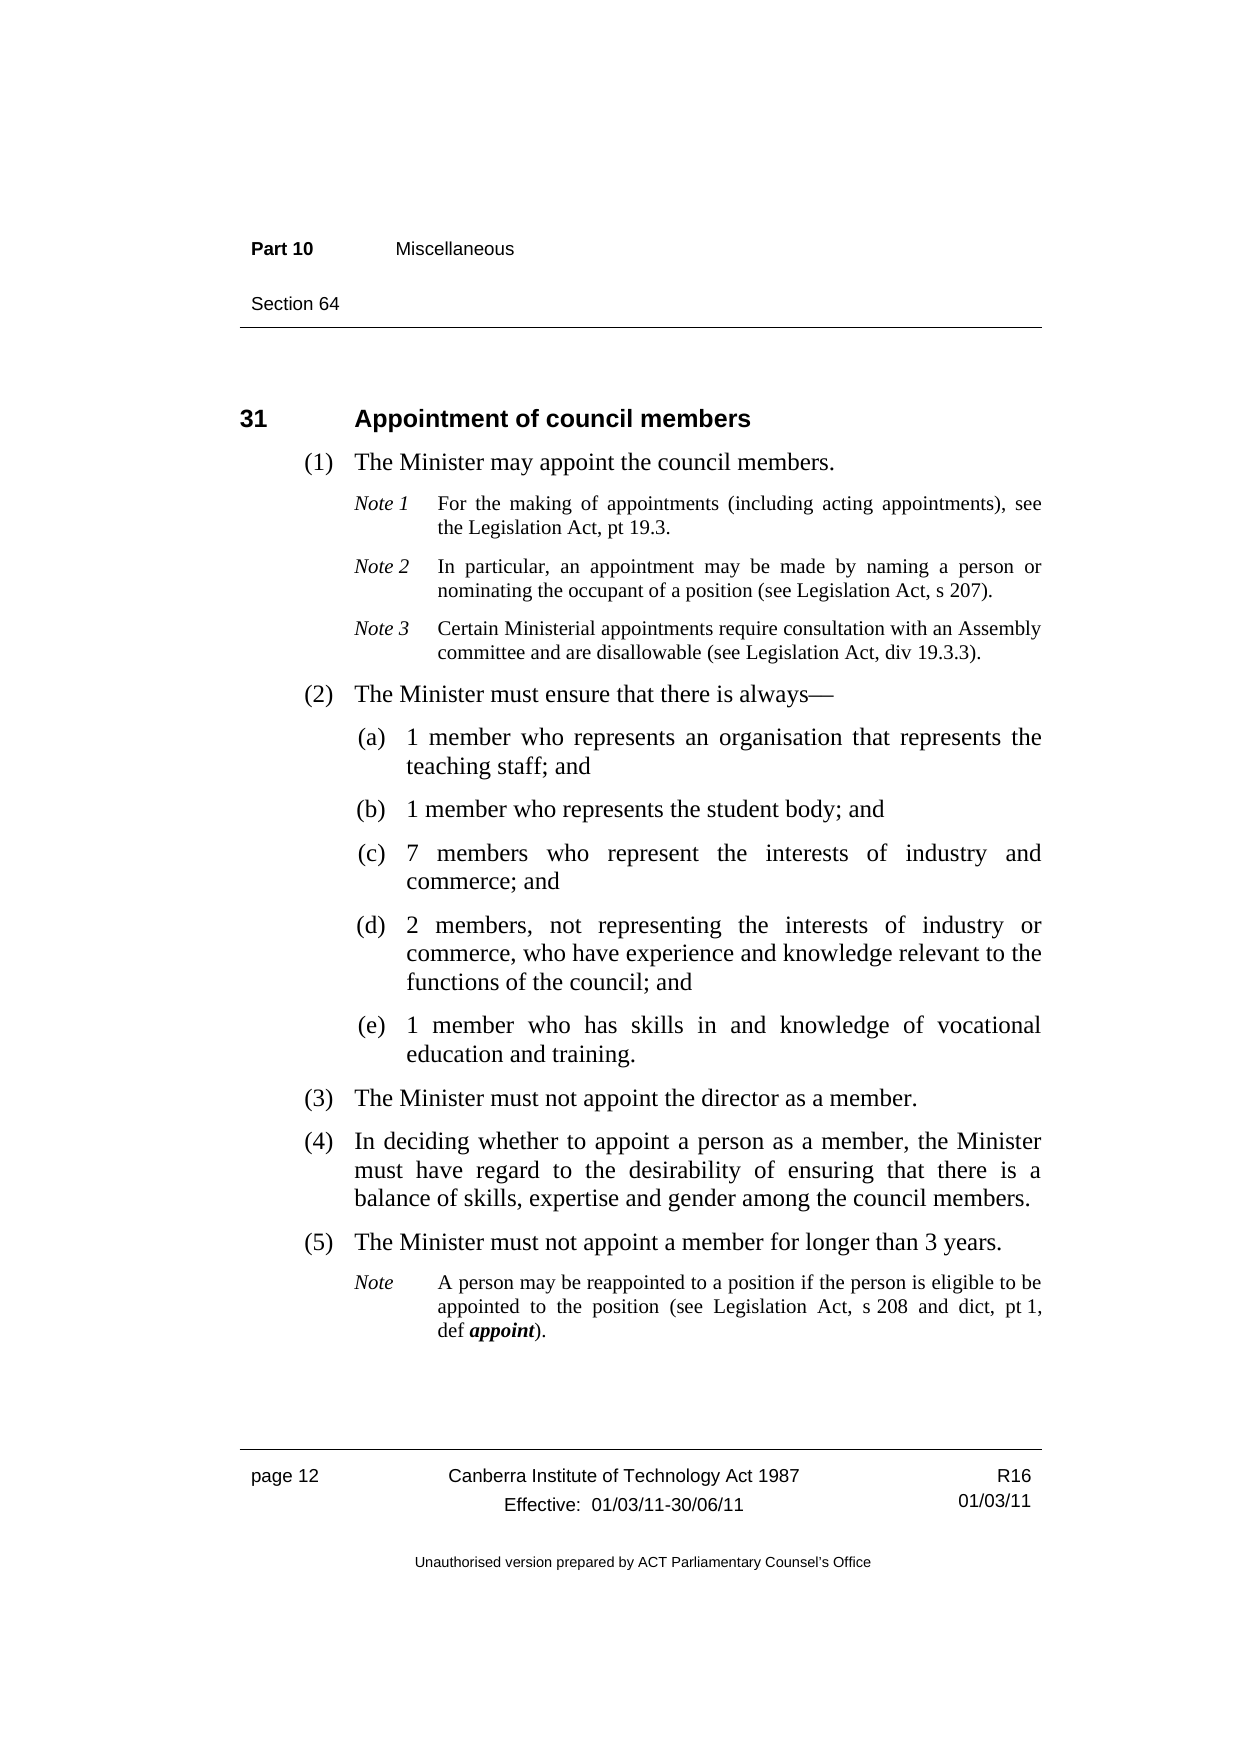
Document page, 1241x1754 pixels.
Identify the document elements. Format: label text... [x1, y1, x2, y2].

text Note 1 For the making of appointments (including acting appointments), see the Legislation Act, pt 19.3. [354, 491, 1042, 539]
text Note 3 Certain Ministerial appointments require consultation with an Assembly committee and are disallowable (see Legislation Act, div 19.3.3). [354, 616, 1042, 664]
text 31 Appointment of council members [239, 404, 1042, 433]
text Note A person may be reappointed to a position if the person is eligible to be appointed to the position (see Legislation Act, s 208 and dict, pt 1, def appoint). [354, 1270, 1042, 1342]
text (e) 1 member who has skills in and knowledge of vocational education and training. [239, 1011, 1042, 1068]
text (4) In deciding whether to appoint a person as a member, the Minister must have regard to the desirability of ensuring that there is a balance of skills, expertise and gender among the council members. [239, 1126, 1042, 1212]
text (5) The Minister must not appoint a member for longer than 3 years. [239, 1227, 1042, 1256]
text (a) 1 member who represents an organisation that represents the teaching staff; and [239, 722, 1042, 780]
text (d) 2 members, not representing the interests of industry or commerce, who have experience and knowledge relevant to the functions of the council; and [239, 910, 1042, 996]
text (2) The Minister must ensure that there is always–– [239, 679, 1042, 708]
text (3) The Minister must not appoint the director as a member. [239, 1083, 1042, 1111]
text Note 2 In particular, an appointment may be made by naming a person or nominating the occupant of a position (see Legislation Act, s 207). [354, 553, 1042, 602]
text (1) The Minister may appoint the council members. [239, 447, 1042, 476]
text (b) 1 member who represents the student body; and [239, 794, 1042, 823]
text (c) 7 members who represent the interests of industry and commerce; and [239, 838, 1042, 895]
